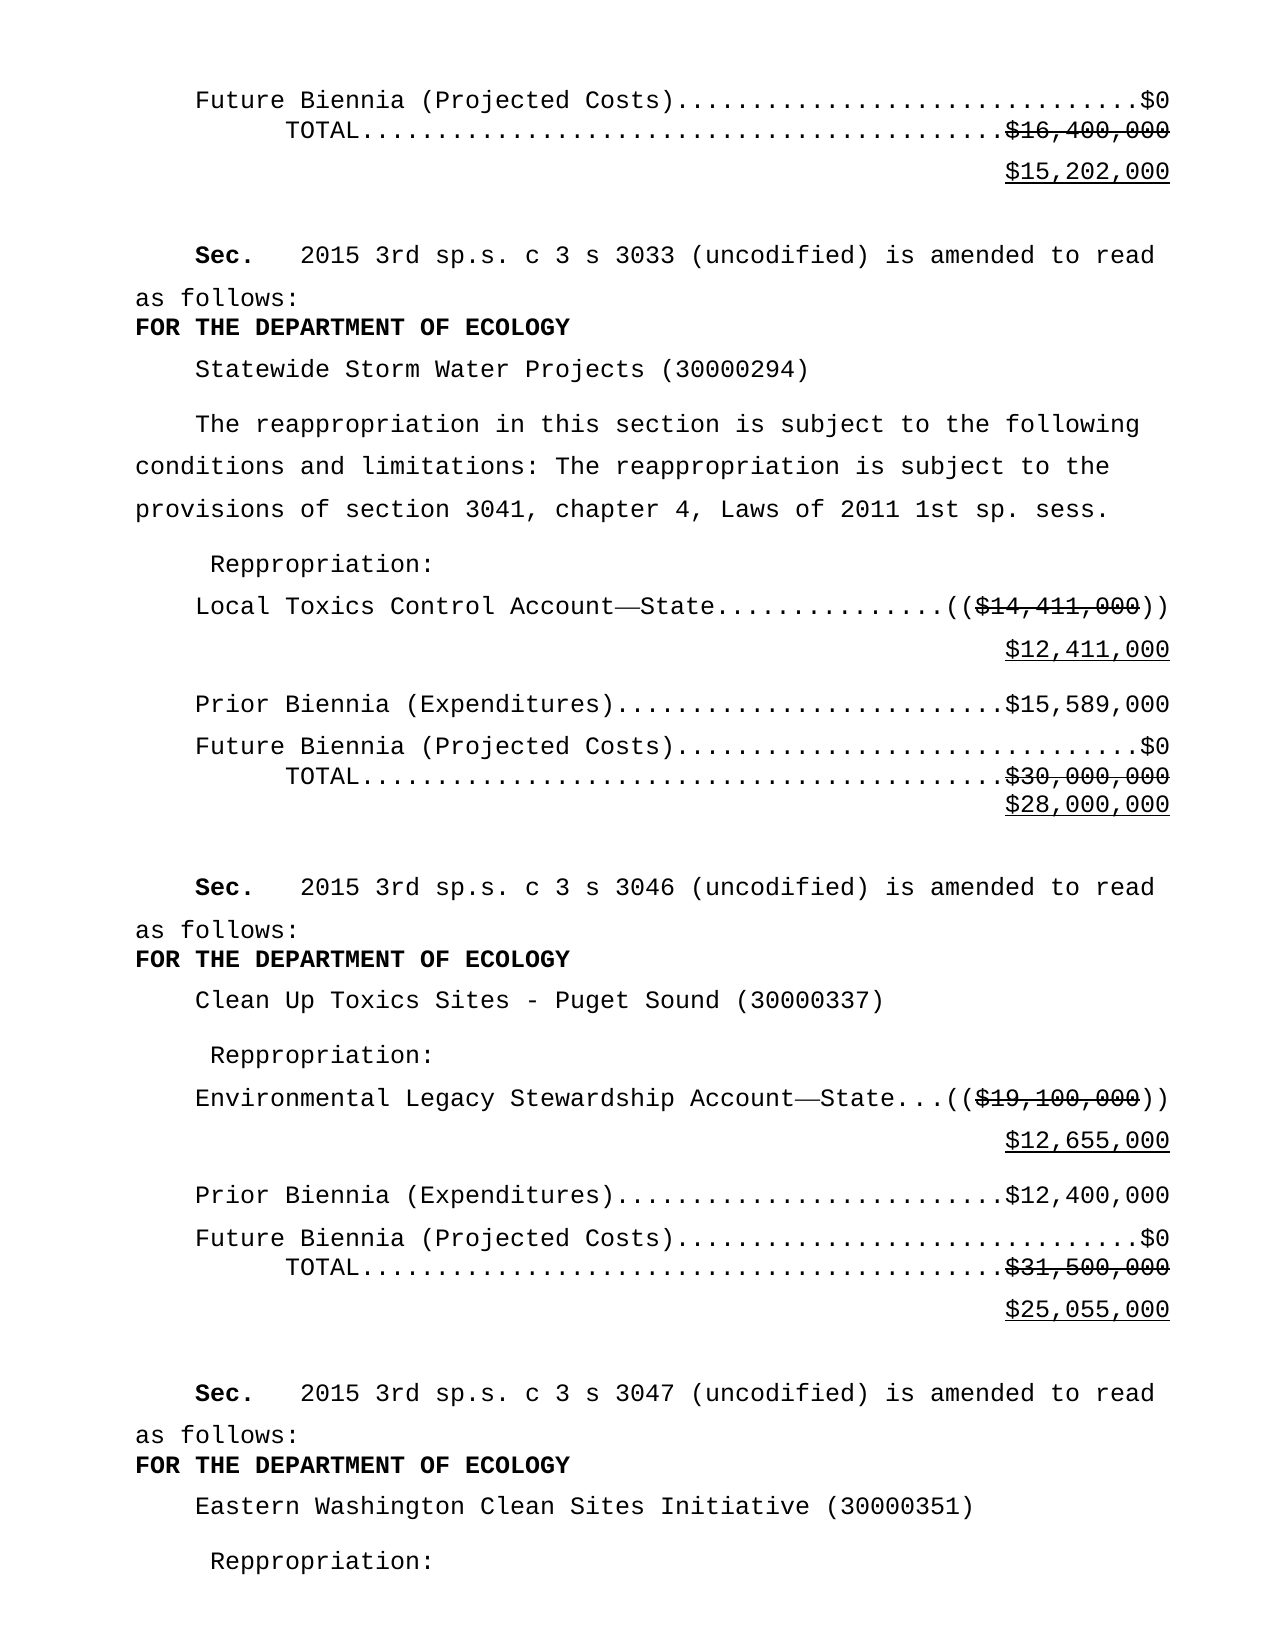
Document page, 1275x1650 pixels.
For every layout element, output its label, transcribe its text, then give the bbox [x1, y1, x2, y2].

text TOTAL $31,500,000 [135, 1255, 1170, 1283]
text Reppropriation: [135, 1536, 1170, 1578]
text Prior Biennia (Expenditures) $12,400,000 [135, 1170, 1170, 1212]
text TOTAL $30,000,000 [135, 763, 1170, 792]
text $25,055,000 [135, 1283, 1170, 1326]
text Future Biennia (Projected Costs) $0 [135, 75, 1170, 117]
text Future Biennia (Projected Costs) $0 [135, 1212, 1170, 1255]
text Sec. 2015 3rd sp.s. c 3 s 3033 (uncodified) is amended to read as follows: [135, 230, 1170, 315]
text Statewide Storm Water Projects (30000294) [135, 343, 1170, 386]
text $15,202,000 [135, 146, 1170, 188]
text Environmental Legacy Stewardship Account—State (($19,100,000)) [135, 1072, 1170, 1115]
text TOTAL $16,400,000 [135, 117, 1170, 146]
text FOR THE DEPARTMENT OF ECOLOGY [135, 947, 1170, 975]
text Reppropriation: [135, 538, 1170, 581]
text Future Biennia (Projected Costs) $0 [135, 721, 1170, 763]
text Eastern Washington Clean Sites Initiative (30000351) [135, 1481, 1170, 1523]
text $12,411,000 [135, 623, 1170, 666]
text The reappropriation in this section is subject to the following conditions and limitations: The reappropriation is subject to the provisions of section 3041, chapter 4, Laws of 2011 1st sp. sess. [135, 398, 1170, 526]
text FOR THE DEPARTMENT OF ECOLOGY [135, 315, 1170, 343]
text $28,000,000 [135, 792, 1170, 820]
text Local Toxics Control Account—State (($14,411,000)) [135, 581, 1170, 623]
text Sec. 2015 3rd sp.s. c 3 s 3046 (uncodified) is amended to read as follows: [135, 862, 1170, 947]
text FOR THE DEPARTMENT OF ECOLOGY [135, 1452, 1170, 1481]
text Reppropriation: [135, 1030, 1170, 1072]
text Sec. 2015 3rd sp.s. c 3 s 3047 (uncodified) is amended to read as follows: [135, 1367, 1170, 1452]
text Prior Biennia (Expenditures) $15,589,000 [135, 678, 1170, 721]
text Clean Up Toxics Sites - Puget Sound (30000337) [135, 975, 1170, 1017]
text $12,655,000 [135, 1115, 1170, 1157]
